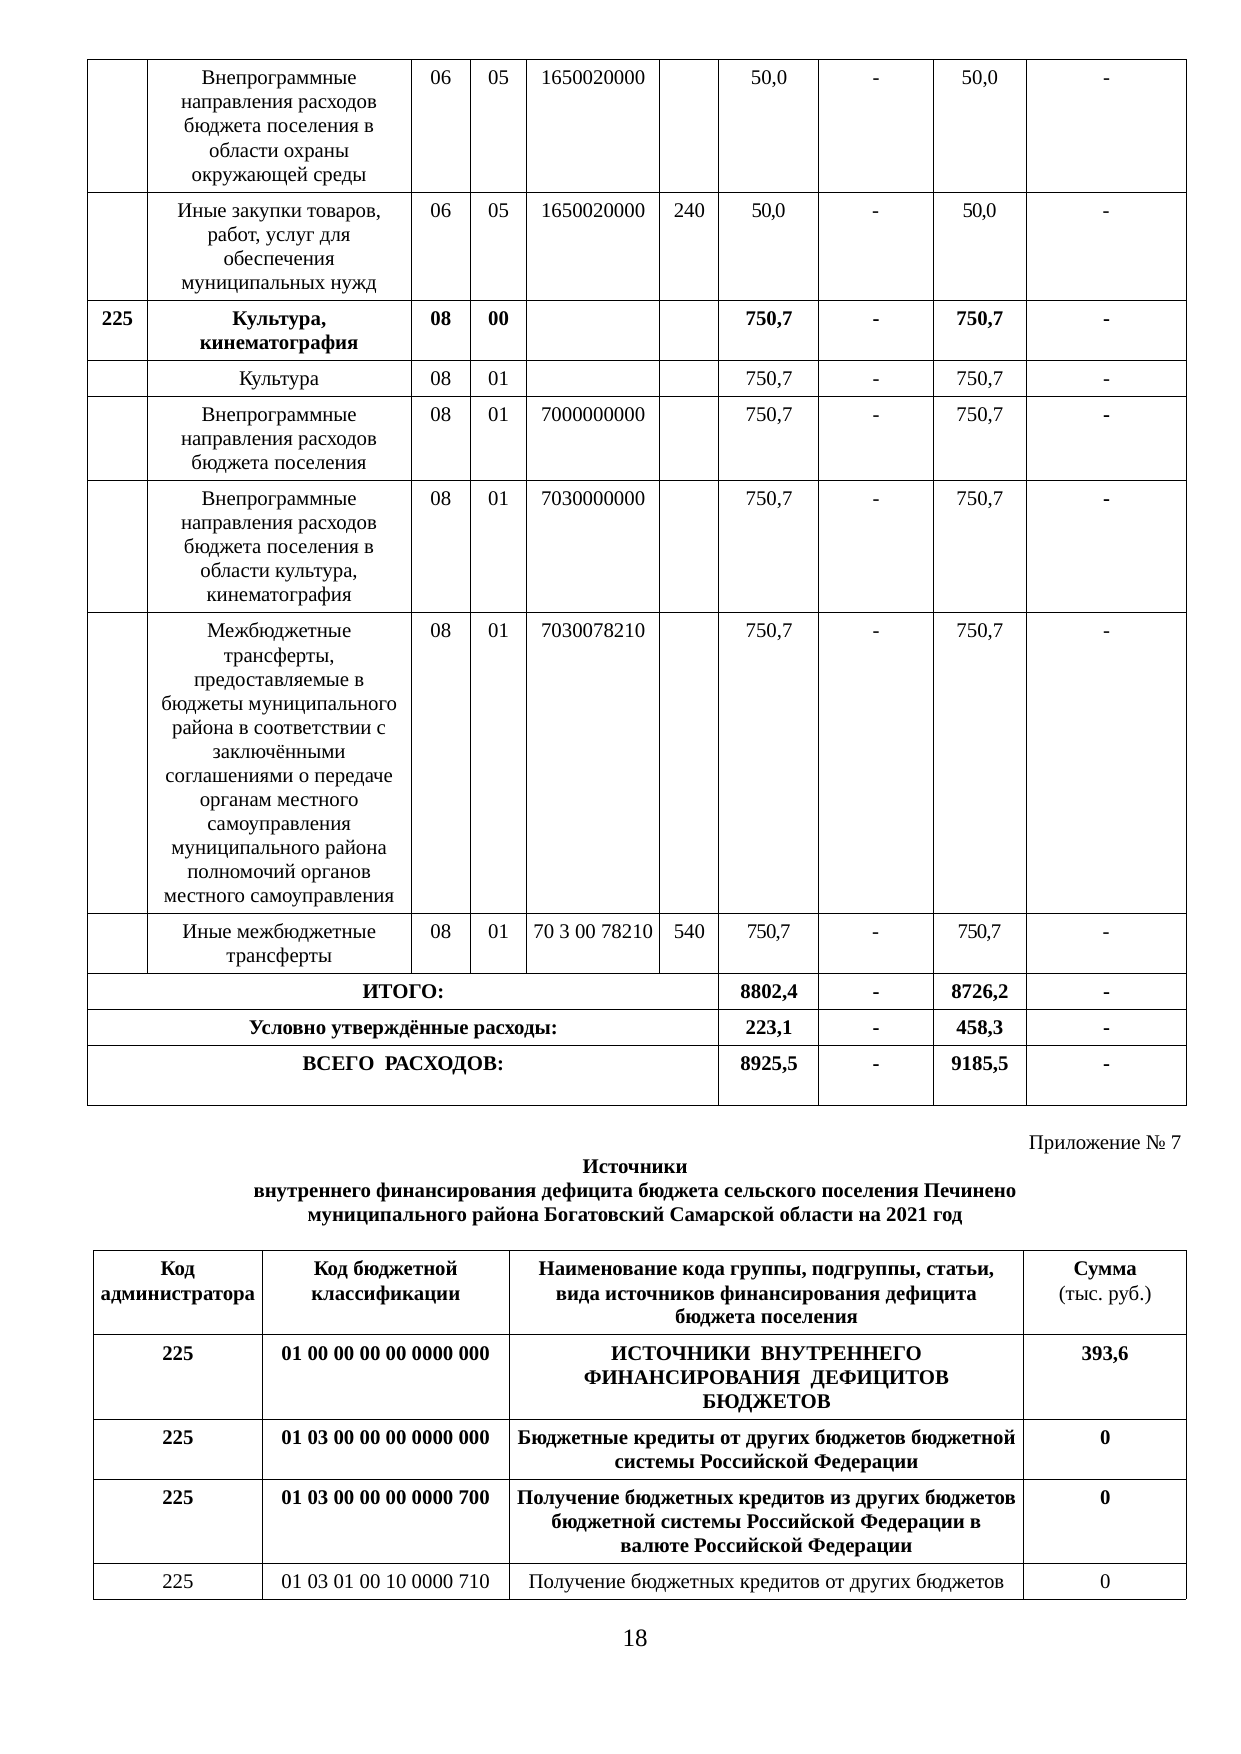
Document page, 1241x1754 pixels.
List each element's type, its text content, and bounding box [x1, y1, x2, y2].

table_cell - [1027, 613, 1186, 913]
table_cell Культура, кинематография [148, 301, 411, 360]
table_cell 750,7 [719, 914, 818, 973]
table_cell ВСЕГО РАСХОДОВ: [88, 1046, 718, 1105]
table_cell 0 [1024, 1420, 1186, 1478]
table_cell [527, 301, 659, 360]
table_cell - [1027, 361, 1186, 396]
table_cell 08 [412, 613, 470, 913]
table_cell - [819, 1010, 933, 1045]
table_cell Иные межбюджетные трансферты [148, 914, 411, 973]
table_cell 01 [471, 397, 526, 480]
table_cell 225 [94, 1480, 262, 1563]
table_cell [510, 1564, 1023, 1599]
table_cell Иные закупки товаров, работ, услуг для обеспечения муниципальных нужд [148, 193, 411, 299]
table_cell - [1027, 60, 1186, 191]
table_cell - [819, 397, 933, 480]
table_cell 05 [471, 60, 526, 191]
table_cell - [819, 60, 933, 191]
table_cell - [1027, 974, 1186, 1009]
table_cell [660, 301, 718, 360]
table_cell - [819, 361, 933, 396]
table_cell 223,1 [719, 1010, 818, 1045]
table_cell Культура [148, 361, 411, 396]
table_cell 08 [412, 397, 470, 480]
table_cell 9185,5 [934, 1046, 1026, 1105]
table_cell ИТОГО: [88, 974, 718, 1009]
table_cell 50,0 [934, 60, 1026, 191]
table_cell 08 [412, 361, 470, 396]
table_cell 750,7 [934, 613, 1026, 913]
table_cell 750,7 [934, 481, 1026, 612]
table_cell 225 [94, 1564, 262, 1599]
text муниципального района Богатовский Самарской области на 2021 год [89, 1202, 1181, 1226]
table_cell 01 00 00 00 00 0000 000 [263, 1335, 509, 1418]
table_cell Бюджетные кредиты от других бюджетов бюджетной системы Российской Федерации [510, 1420, 1023, 1478]
table_cell ИСТОЧНИКИ ВНУТРЕННЕГО ФИНАНСИРОВАНИЯ ДЕФИЦИТОВ БЮДЖЕТОВ [510, 1335, 1023, 1418]
table_cell 7030078210 [527, 613, 659, 913]
table_cell - [1027, 1010, 1186, 1045]
table_cell 1650020000 [527, 193, 659, 299]
table_cell [660, 397, 718, 480]
table_cell 00 [471, 301, 526, 360]
table_cell 01 03 00 00 00 0000 700 [263, 1480, 509, 1563]
table_cell - [1027, 397, 1186, 480]
table_cell 540 [660, 914, 718, 973]
table_cell 750,7 [719, 301, 818, 360]
table_cell 225 [94, 1335, 262, 1418]
table_cell - [819, 301, 933, 360]
table_cell 01 [471, 481, 526, 612]
table_cell 750,7 [934, 301, 1026, 360]
table_cell 01 [471, 613, 526, 913]
table_cell - [1027, 193, 1186, 299]
table_cell [660, 481, 718, 612]
table_header Наименование кода группы, подгруппы, статьи, вида источников финансирования дефицита бюджета поселения [510, 1251, 1023, 1334]
table_cell Условно утверждённые расходы: [88, 1010, 718, 1045]
table_cell - [1027, 1046, 1186, 1105]
table_cell - [819, 914, 933, 973]
table_cell 01 [471, 361, 526, 396]
table_cell 08 [412, 481, 470, 612]
table_header Сумма (тыс. руб.) [1024, 1251, 1186, 1334]
table_cell [660, 361, 718, 396]
table_cell 08 [412, 914, 470, 973]
text Приложение № 7 [89, 1130, 1181, 1154]
table_cell - [819, 613, 933, 913]
text внутреннего финансирования дефицита бюджета сельского поселения Печинено [89, 1178, 1181, 1202]
table_cell 50,0 [934, 193, 1026, 299]
table_cell 0 [1024, 1564, 1186, 1599]
table_cell - [1027, 914, 1186, 973]
table_cell 06 [412, 60, 470, 191]
table_cell [88, 481, 147, 612]
table_cell 01 [471, 914, 526, 973]
table_cell [88, 193, 147, 299]
table_cell [88, 613, 147, 913]
table_cell 750,7 [934, 397, 1026, 480]
table_cell [88, 60, 147, 191]
table_cell [88, 361, 147, 396]
table_cell 50,0 [719, 193, 818, 299]
table_cell 7030000000 [527, 481, 659, 612]
table_cell 1650020000 [527, 60, 659, 191]
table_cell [263, 1564, 509, 1599]
table_cell - [1027, 481, 1186, 612]
table_cell 50,0 [719, 60, 818, 191]
text Источники [89, 1154, 1181, 1178]
table_cell 8726,2 [934, 974, 1026, 1009]
table_cell 750,7 [719, 613, 818, 913]
table_cell 393,6 [1024, 1335, 1186, 1418]
table_cell [88, 397, 147, 480]
table_cell 225 [88, 301, 147, 360]
table_cell 70 3 00 78210 [527, 914, 659, 973]
table_cell 0 [1024, 1480, 1186, 1563]
table_cell - [819, 974, 933, 1009]
table_cell - [819, 481, 933, 612]
table_cell 458,3 [934, 1010, 1026, 1045]
table_header Код администратора [94, 1251, 262, 1334]
table_cell 08 [412, 301, 470, 360]
table_cell Внепрограммные направления расходов бюджета поселения в области культура, кинематография [148, 481, 411, 612]
table_cell - [1027, 301, 1186, 360]
table_cell Получение бюджетных кредитов из других бюджетов бюджетной системы Российской Федерации в валюте Российской Федерации [510, 1480, 1023, 1563]
table_cell Внепрограммные направления расходов бюджета поселения [148, 397, 411, 480]
table_cell 225 [94, 1420, 262, 1478]
table_cell 750,7 [719, 481, 818, 612]
table_header Код бюджетной классификации [263, 1251, 509, 1334]
table_cell 05 [471, 193, 526, 299]
table_cell 750,7 [934, 361, 1026, 396]
table_cell [527, 361, 659, 396]
table_cell 06 [412, 193, 470, 299]
table_cell 8925,5 [719, 1046, 818, 1105]
table_cell Внепрограммные направления расходов бюджета поселения в области охраны окружающей среды [148, 60, 411, 191]
table_cell Межбюджетные трансферты, предоставляемые в бюджеты муниципального района в соответствии с заключёнными соглашениями о передаче органам местного самоуправления муниципального района полномочий органов местного самоуправления [148, 613, 411, 913]
table_cell [660, 60, 718, 191]
table_cell 750,7 [719, 397, 818, 480]
table_cell [660, 613, 718, 913]
table_cell 7000000000 [527, 397, 659, 480]
table_cell - [819, 1046, 933, 1105]
table_cell 240 [660, 193, 718, 299]
table_cell 750,7 [719, 361, 818, 396]
table_cell 01 03 00 00 00 0000 000 [263, 1420, 509, 1478]
table_cell 8802,4 [719, 974, 818, 1009]
table_cell - [819, 193, 933, 299]
table_cell [88, 914, 147, 973]
table_cell 750,7 [934, 914, 1026, 973]
